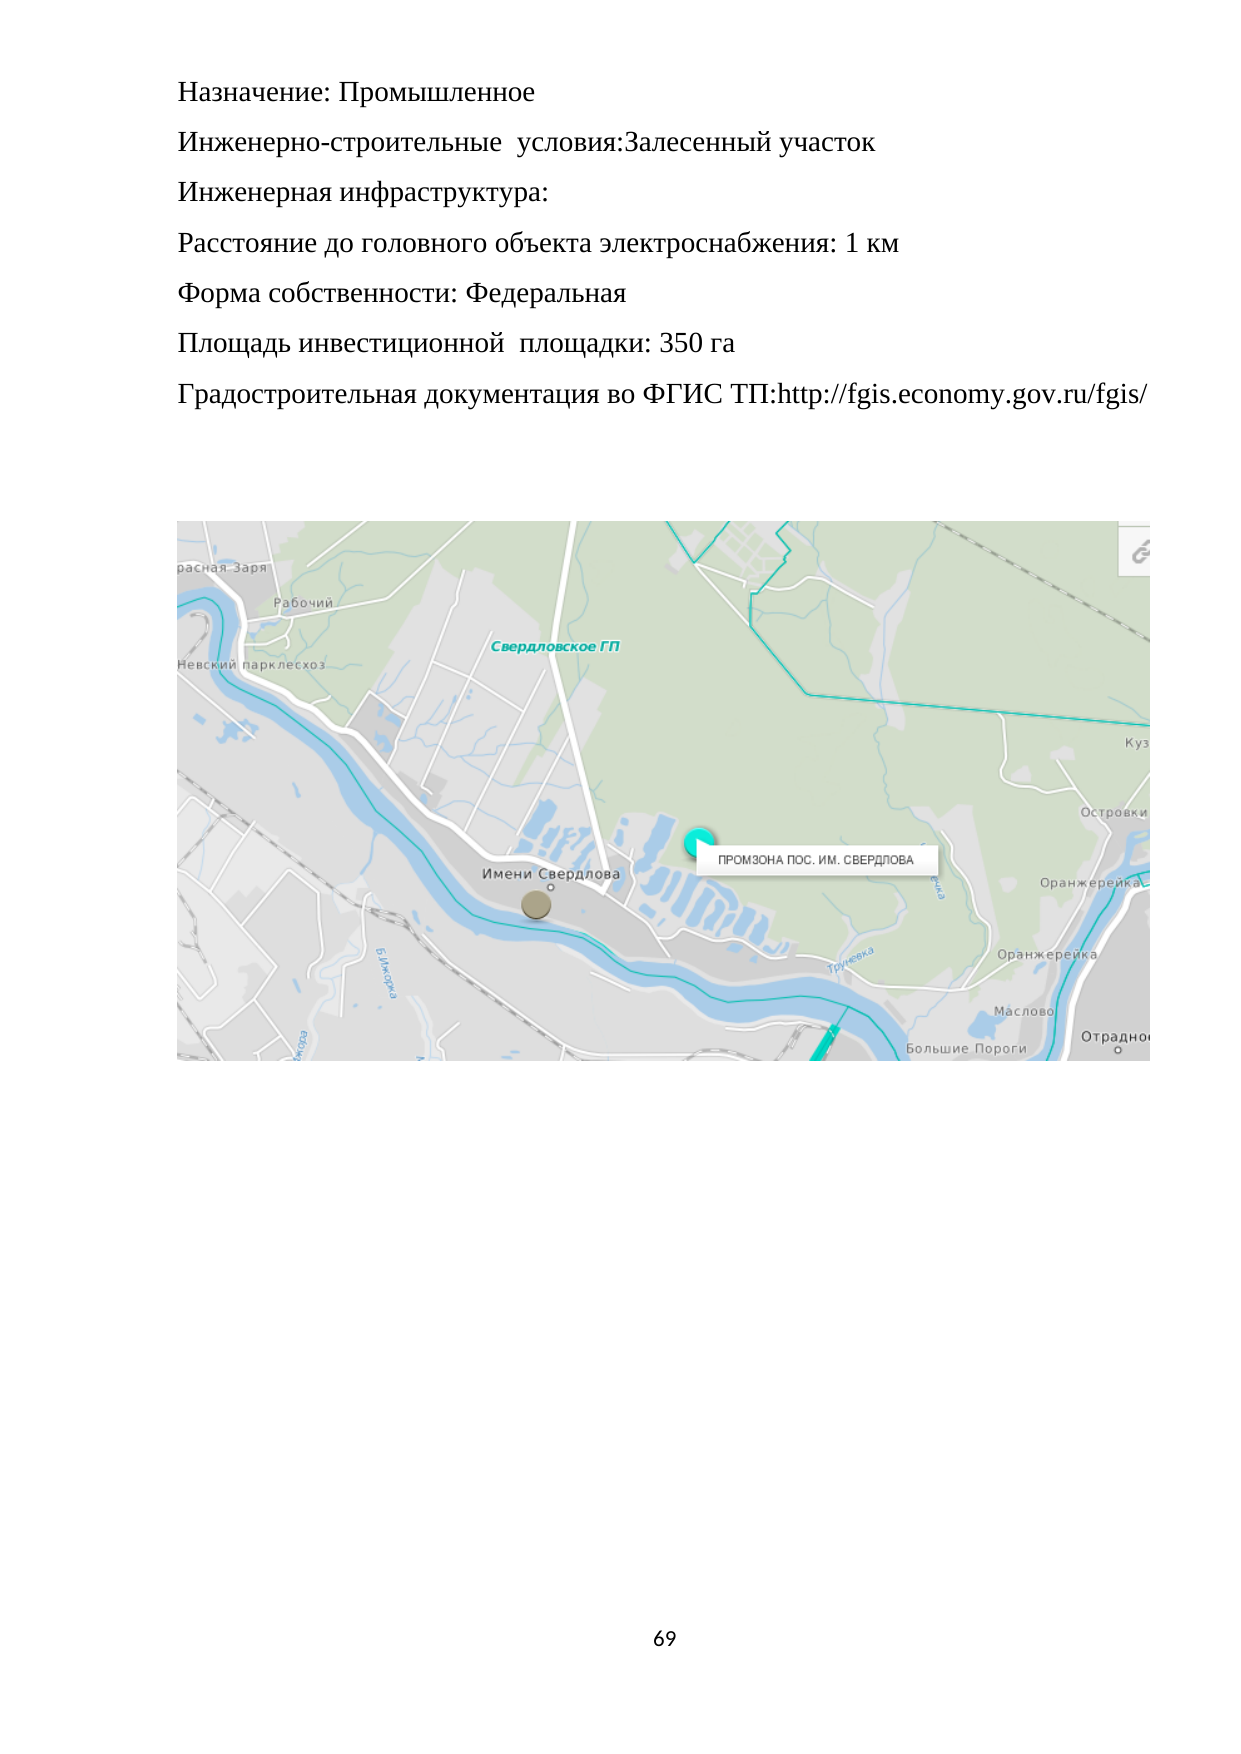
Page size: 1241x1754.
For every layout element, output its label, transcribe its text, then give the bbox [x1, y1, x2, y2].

text Форма собственности: Федеральная [177, 275, 1152, 309]
text Расстояние до головного объекта электроснабжения: 1 км [177, 225, 1152, 258]
text Инженерная инфраструктура: [177, 174, 1152, 208]
text Инженерно-строительные условия:Залесенный участок [177, 124, 1152, 158]
text Назначение: Промышленное [177, 74, 1152, 107]
picture [177, 521, 1150, 1061]
text Площадь инвестиционной площадки: 350 га [177, 325, 1152, 359]
text Градостроительная документация во ФГИС ТП:http://fgis.economy.gov.ru/fgis/ [177, 376, 1152, 409]
